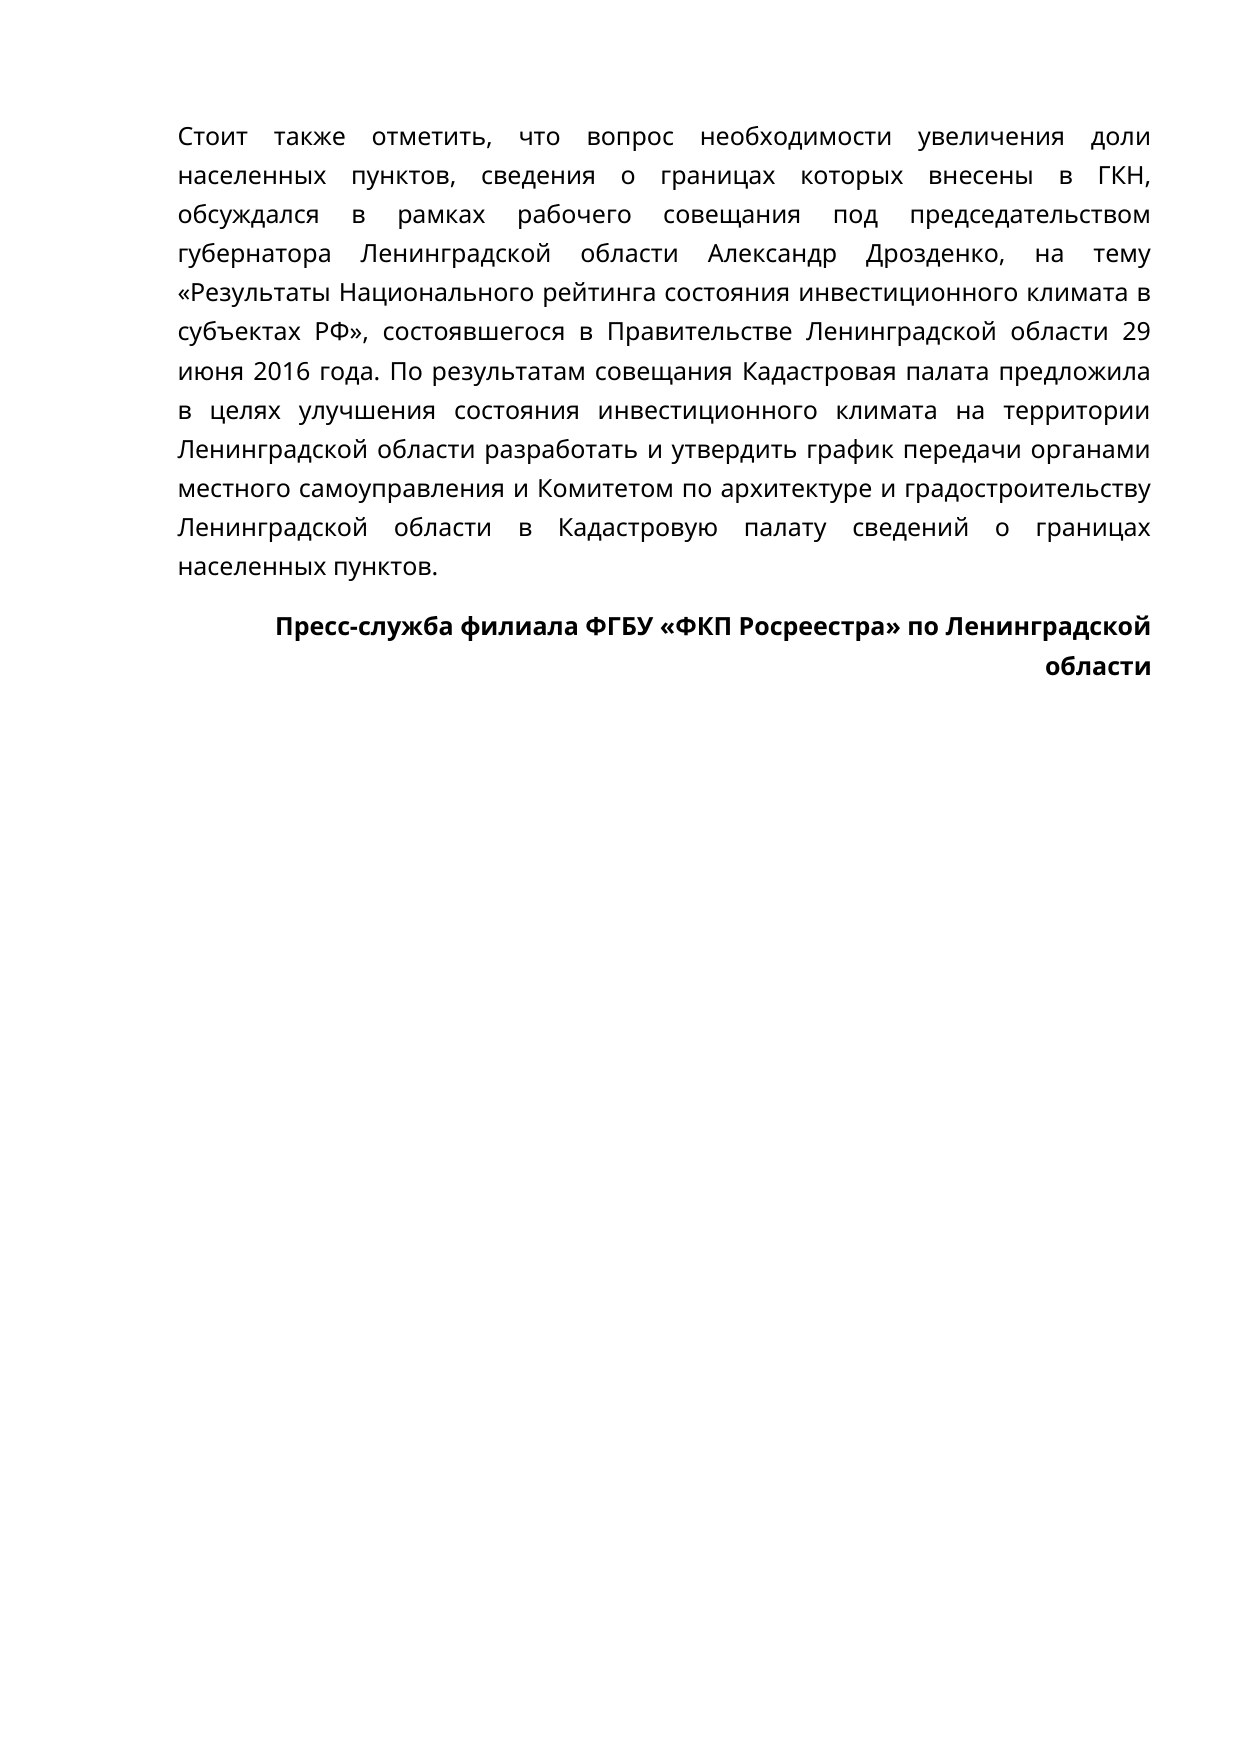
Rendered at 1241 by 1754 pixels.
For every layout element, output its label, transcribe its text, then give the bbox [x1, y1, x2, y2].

text Пресс-служба филиала ФГБУ «ФКП Росреестра» по Ленинградской области [177, 609, 1152, 682]
text Стоит также отметить, что вопрос необходимости увеличения доли населенных пунктов, сведения о границах которых внесены в ГКН, обсуждался в рамках рабочего совещания под председательством губернатора Ленинградской области Александр Дрозденко, на тему «Результаты Национального рейтинга состояния инвестиционного климата в субъектах РФ», состоявшегося в Правительстве Ленинградской области 29 июня 2016 года. По результатам совещания Кадастровая палата предложила в целях улучшения состояния инвестиционного климата на территории Ленинградской области разработать и утвердить график передачи органами местного самоуправления и Комитетом по архитектуре и градостроительству Ленинградской области в Кадастровую палату сведений о границах населенных пунктов. [177, 118, 1152, 583]
